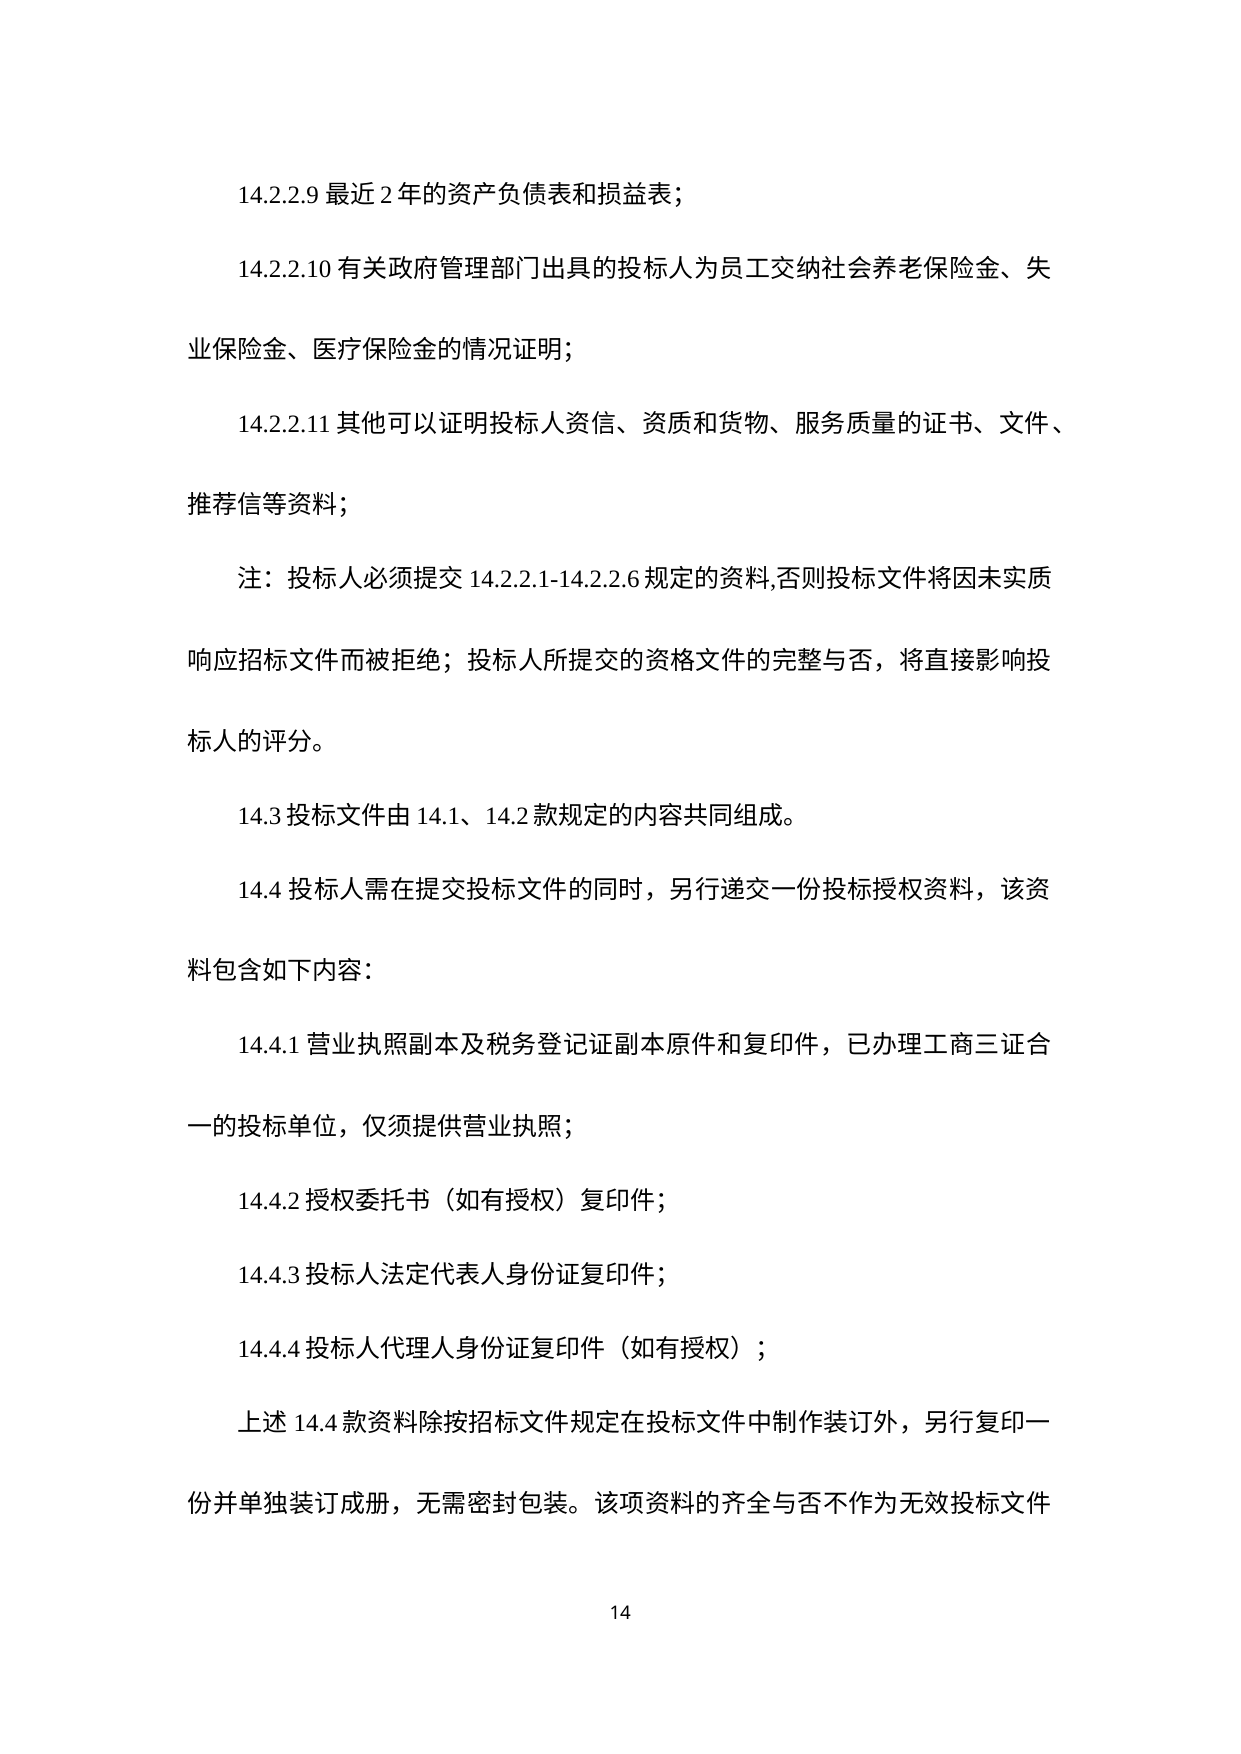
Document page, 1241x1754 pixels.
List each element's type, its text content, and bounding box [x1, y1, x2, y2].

text 14.4 投标人需在提交投标文件的同时，另行递交一份投标授权资料，该资料包含如下内容： [187, 855, 1053, 1001]
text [187, 1388, 1053, 1534]
text 14.2.2.9 最近2年的资产负债表和损益表； [187, 160, 1053, 225]
text 14.4.1营业执照副本及税务登记证副本原件和复印件，已办理工商三证合一的投标单位，仅须提供营业执照； [187, 1010, 1053, 1157]
text 14.2.2.11其他可以证明投标人资信、资质和货物、服务质量的证书、文件、推荐信等资料； [187, 389, 1053, 535]
text 14.4.2授权委托书（如有授权）复印件； [187, 1166, 1053, 1231]
text 14.4.3投标人法定代表人身份证复印件； [187, 1240, 1053, 1305]
text 注：投标人必须提交14.2.2.1-14.2.2.6规定的资料,否则投标文件将因未实质响应招标文件而被拒绝；投标人所提交的资格文件的完整与否，将直接影响投标人的评分。 [187, 544, 1053, 772]
text 14.4.4投标人代理人身份证复印件（如有授权）； [187, 1314, 1053, 1379]
text 14.3投标文件由14.1、14.2款规定的内容共同组成。 [187, 781, 1053, 846]
text 14.2.2.10有关政府管理部门出具的投标人为员工交纳社会养老保险金、失业保险金、医疗保险金的情况证明； [187, 234, 1053, 380]
